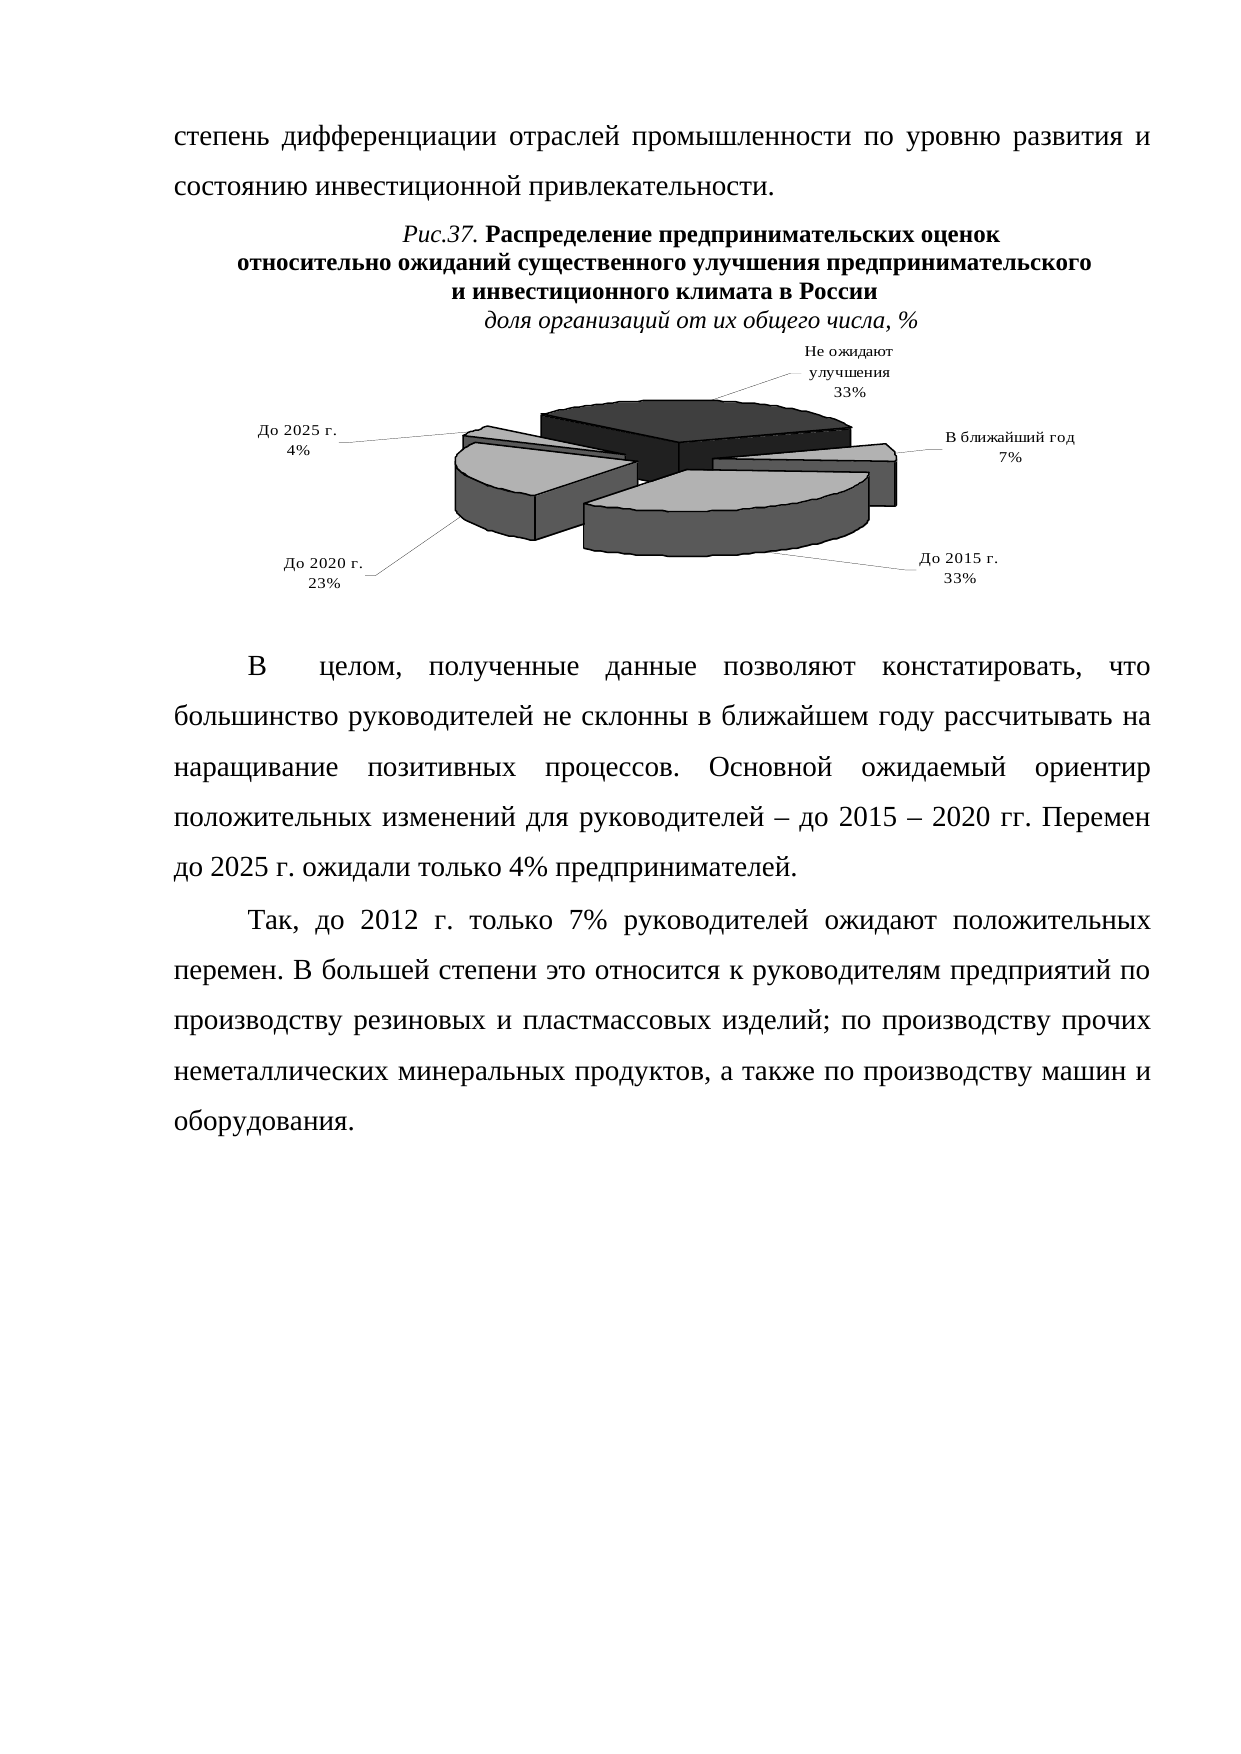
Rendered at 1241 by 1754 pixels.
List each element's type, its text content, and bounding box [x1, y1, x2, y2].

text В целом, полученные данные позволяют констатировать, что большинство руководителей не склонны в ближайшем году рассчитывать на наращивание позитивных процессов. Основной ожидаемый ориентир положительных изменений для руководителей – до 2015 – 2020 гг. Перемен до . ожидали только 4% предпринимателей. [173, 648, 1152, 883]
text Рис.37. Распределение предпринимательских оценок относительно ожиданий существенного улучшения предпринимательского и инвестиционного климата в России [177, 219, 1152, 305]
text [173, 118, 1152, 202]
text доля организаций от их общего числа, % [177, 305, 1152, 334]
text Так, до . только 7% руководителей ожидают положительных перемен. В большей степени это относится к руководителям предприятий по производству резиновых и пластмассовых изделий; по производству прочих неметаллических минеральных продуктов, а также по производству машин и оборудования. [173, 902, 1152, 1137]
